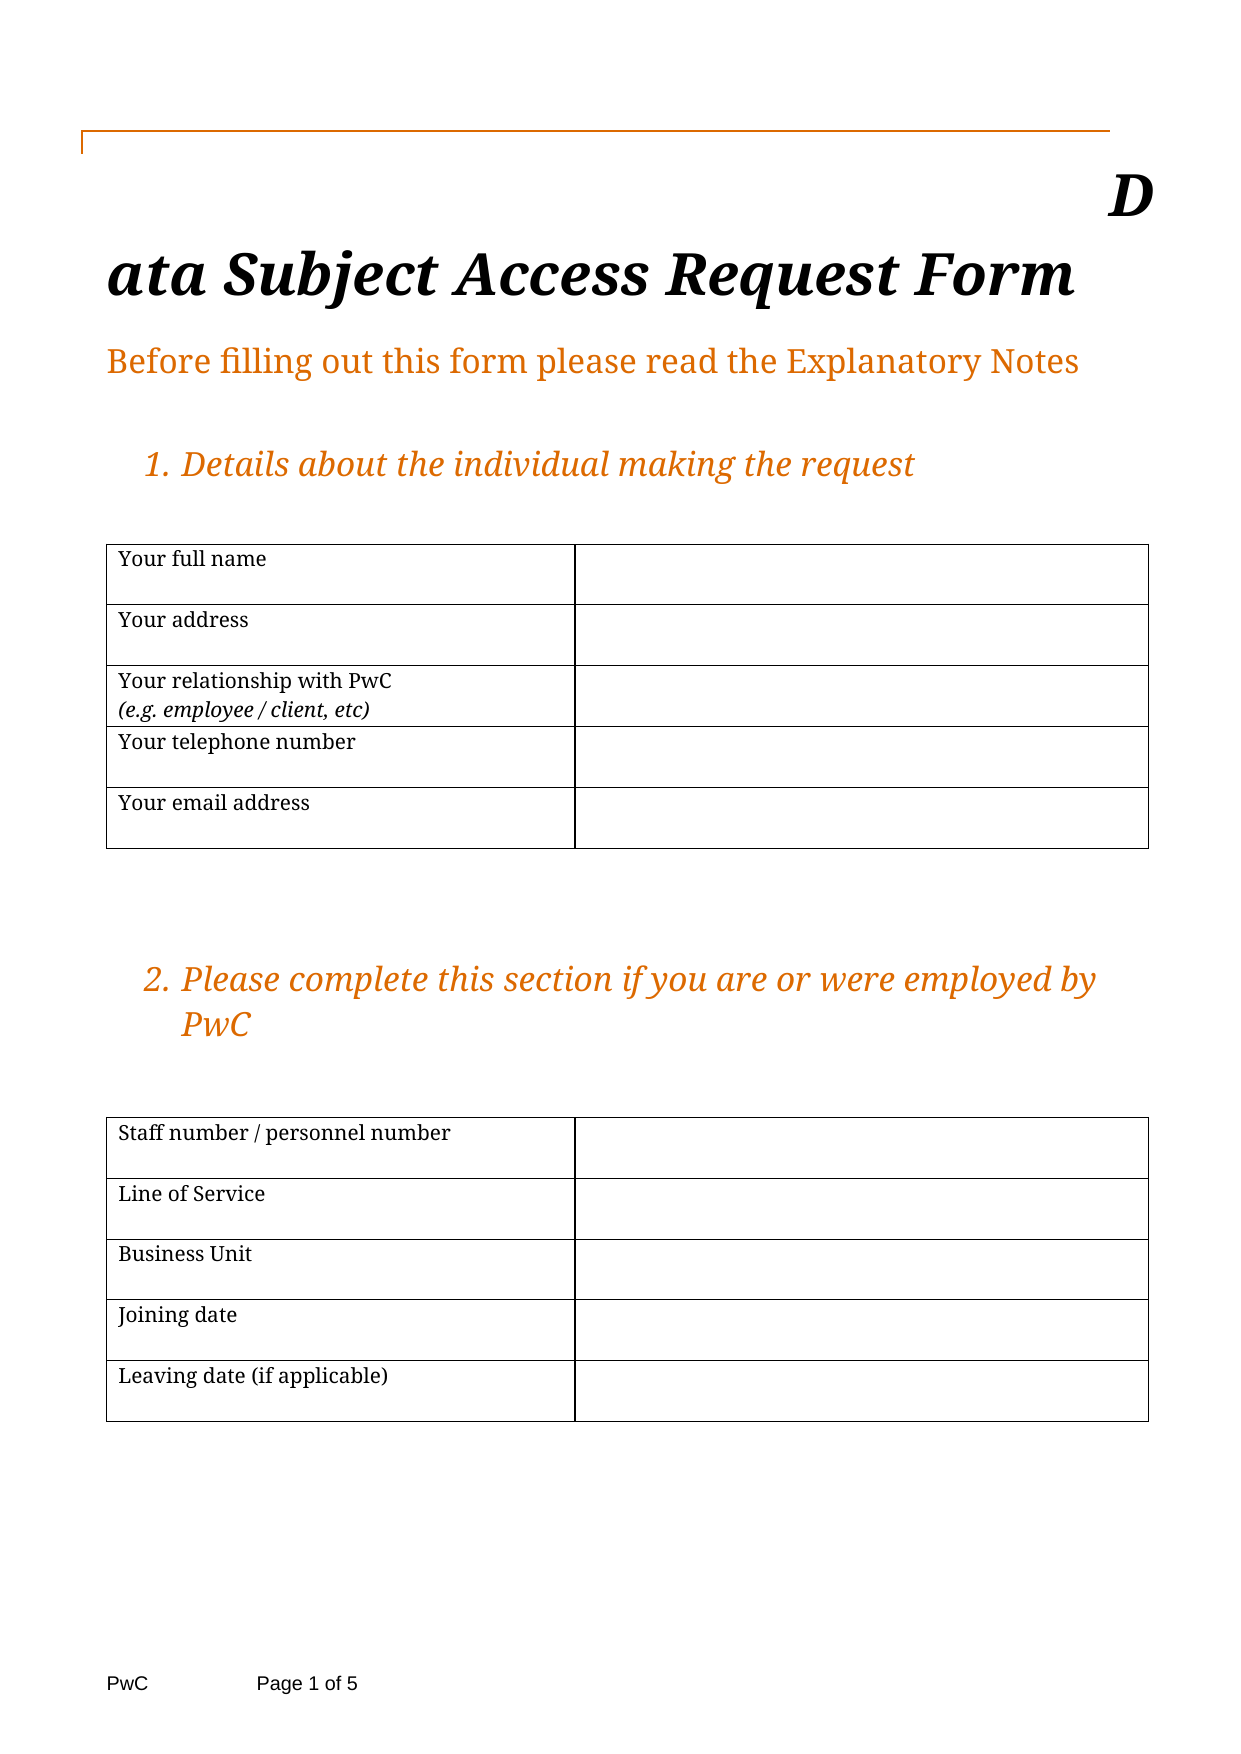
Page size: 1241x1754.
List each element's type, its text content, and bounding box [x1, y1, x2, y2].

table_cell [576, 605, 1148, 665]
list Please complete this section if you are or were employed by PwC [144, 956, 1134, 1046]
table_cell Your telephone number [107, 727, 574, 787]
table_cell Leaving date (if applicable) [107, 1361, 574, 1421]
table_cell Your relationship with PwC (e.g. employee / client, etc) [107, 666, 574, 726]
table_header [576, 1118, 1148, 1178]
table_cell [576, 727, 1148, 787]
table_cell Joining date [107, 1300, 574, 1360]
table_cell [576, 1179, 1148, 1238]
table_cell [576, 788, 1148, 848]
table_cell Your email address [107, 788, 574, 848]
table_cell [576, 1300, 1148, 1360]
subtitle Details about the individual making the request [144, 441, 1134, 486]
table_cell Business Unit [107, 1240, 574, 1299]
table_cell Your address [107, 605, 574, 665]
table_cell [576, 1361, 1148, 1421]
table_cell [576, 666, 1148, 726]
table_header Staff number / personnel number [107, 1118, 574, 1178]
text Data Subject Access Request Form [106, 153, 1134, 312]
table_header [576, 545, 1148, 604]
table_cell [576, 1240, 1148, 1299]
table_header Your full name [107, 545, 574, 604]
table_cell Line of Service [107, 1179, 574, 1238]
subtitle Before filling out this form please read the Explanatory Notes [106, 337, 1134, 383]
